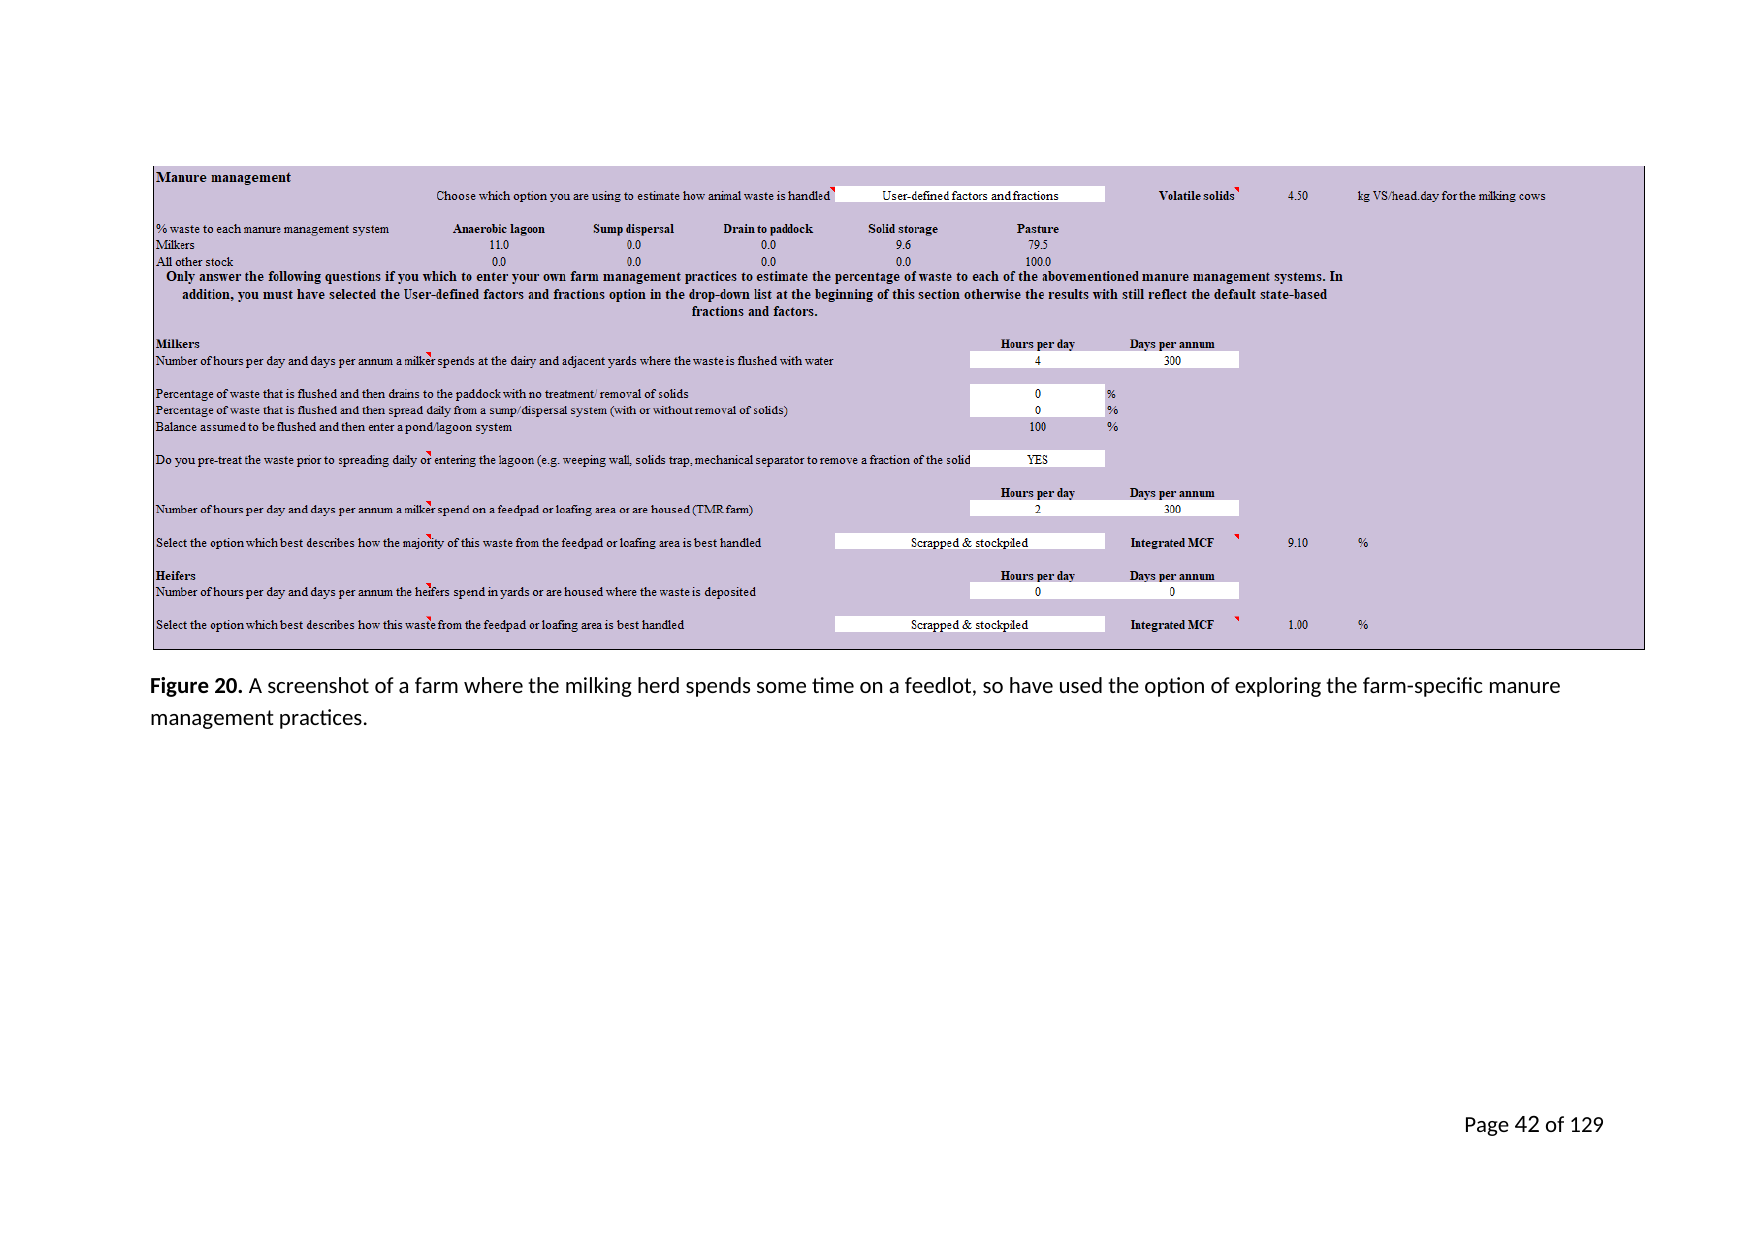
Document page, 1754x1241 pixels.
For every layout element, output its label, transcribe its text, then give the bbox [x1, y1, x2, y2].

picture [150, 166, 1649, 651]
text Figure 20. A screenshot of a farm where the milking herd spends some time on a feedlot, so have used the option of exploring the farm-specific manure management practices. [150, 671, 1604, 731]
